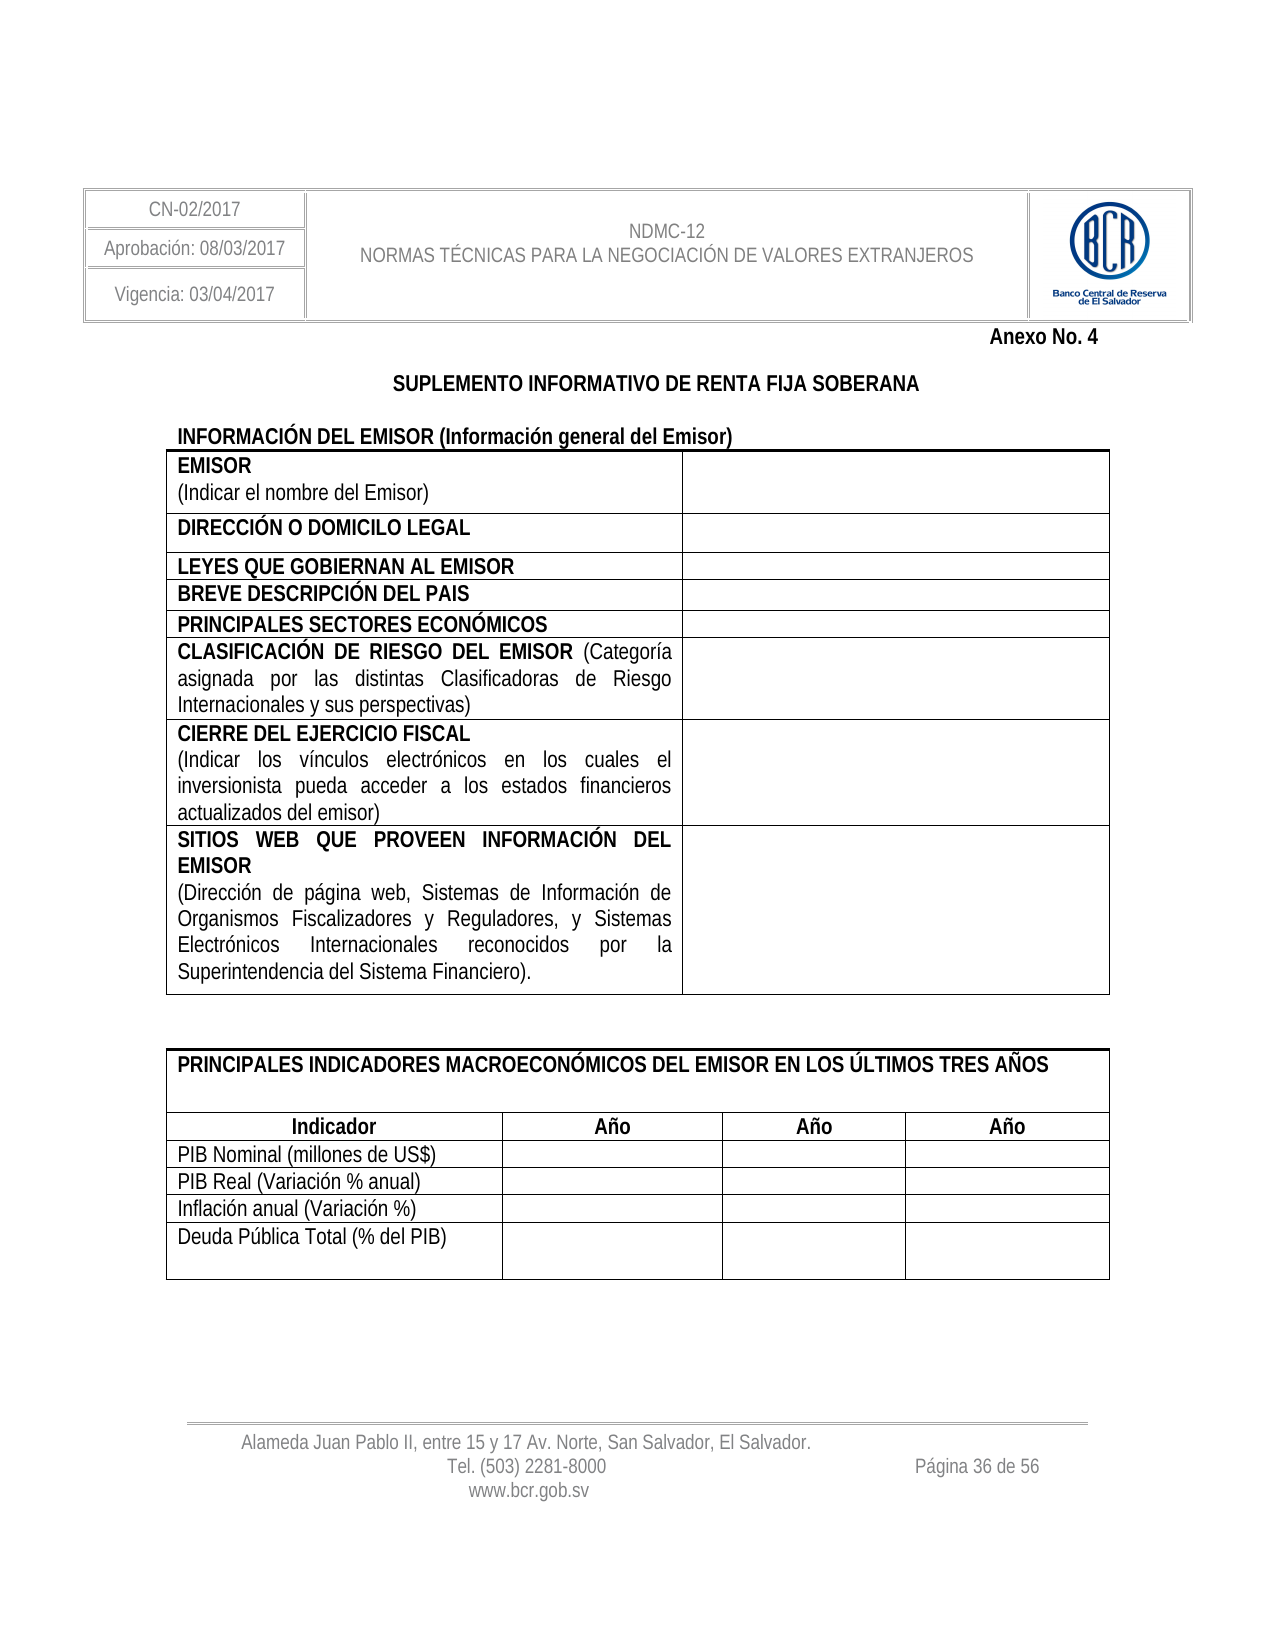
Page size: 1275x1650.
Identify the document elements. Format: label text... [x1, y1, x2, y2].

table_cell [906, 1223, 1109, 1279]
table_cell [503, 1223, 722, 1279]
table_cell [503, 1168, 722, 1194]
table_cell SITIOS WEB QUE PROVEEN INFORMACIÓN DEL EMISOR (Dirección de página web, Sistemas de Información de Organismos Fiscalizadores y Reguladores, y Sistemas Electrónicos Internacionales reconocidos por la Superintendencia del Sistema Financiero). [167, 826, 682, 994]
table_header EMISOR (Indicar el nombre del Emisor) [167, 452, 682, 513]
text Anexo No. 4 [177, 323, 1098, 349]
table_cell PIB Real (Variación % anual) [167, 1168, 502, 1194]
table_cell PIB Nominal (millones de US$) [167, 1141, 502, 1167]
picture [1043, 191, 1177, 320]
table_cell [906, 1195, 1109, 1222]
table_cell Año [503, 1113, 722, 1139]
table_cell PRINCIPALES SECTORES ECONÓMICOS [167, 611, 682, 637]
table_cell [723, 1168, 905, 1194]
table_cell Indicador [167, 1113, 502, 1139]
table_cell [503, 1141, 722, 1167]
text Anexo No. 4 [177, 255, 1098, 322]
table_cell LEYES QUE GOBIERNAN AL EMISOR [167, 553, 682, 579]
table_cell CIERRE DEL EJERCICIO FISCAL (Indicar los vínculos electrónicos en los cuales el inversionista pueda acceder a los estados financieros actualizados del emisor) [167, 720, 682, 825]
table_cell [683, 826, 1109, 994]
table_cell [683, 611, 1109, 637]
table_cell [906, 1141, 1109, 1167]
table_cell Deuda Pública Total (% del PIB) [167, 1223, 502, 1279]
table_header [683, 452, 1109, 513]
table_cell Inflación anual (Variación %) [167, 1195, 502, 1222]
table_cell Año [723, 1113, 905, 1139]
table_cell [683, 720, 1109, 825]
text SUPLEMENTO INFORMATIVO DE RENTA FIJA SOBERANA [215, 370, 1098, 396]
table_cell CLASIFICACIÓN DE RIESGO DEL EMISOR (Categoría asignada por las distintas Clasificadoras de Riesgo Internacionales y sus perspectivas) [167, 638, 682, 718]
table_header PRINCIPALES INDICADORES MACROECONÓMICOS DEL EMISOR EN LOS ÚLTIMOS TRES AÑOS [167, 1051, 1109, 1112]
table_cell [683, 580, 1109, 609]
text INFORMACIÓN DEL EMISOR (Información general del Emisor) [177, 423, 1098, 449]
table_cell [503, 1195, 722, 1222]
table_cell DIRECCIÓN O DOMICILO LEGAL [167, 514, 682, 552]
table_cell [906, 1168, 1109, 1194]
table_cell Año [906, 1113, 1109, 1139]
table_cell BREVE DESCRIPCIÓN DEL PAIS [167, 580, 682, 609]
table_cell [723, 1141, 905, 1167]
table_cell [683, 638, 1109, 718]
table_cell [723, 1195, 905, 1222]
table_cell [683, 553, 1109, 579]
table_cell [683, 514, 1109, 552]
table_cell [723, 1223, 905, 1279]
